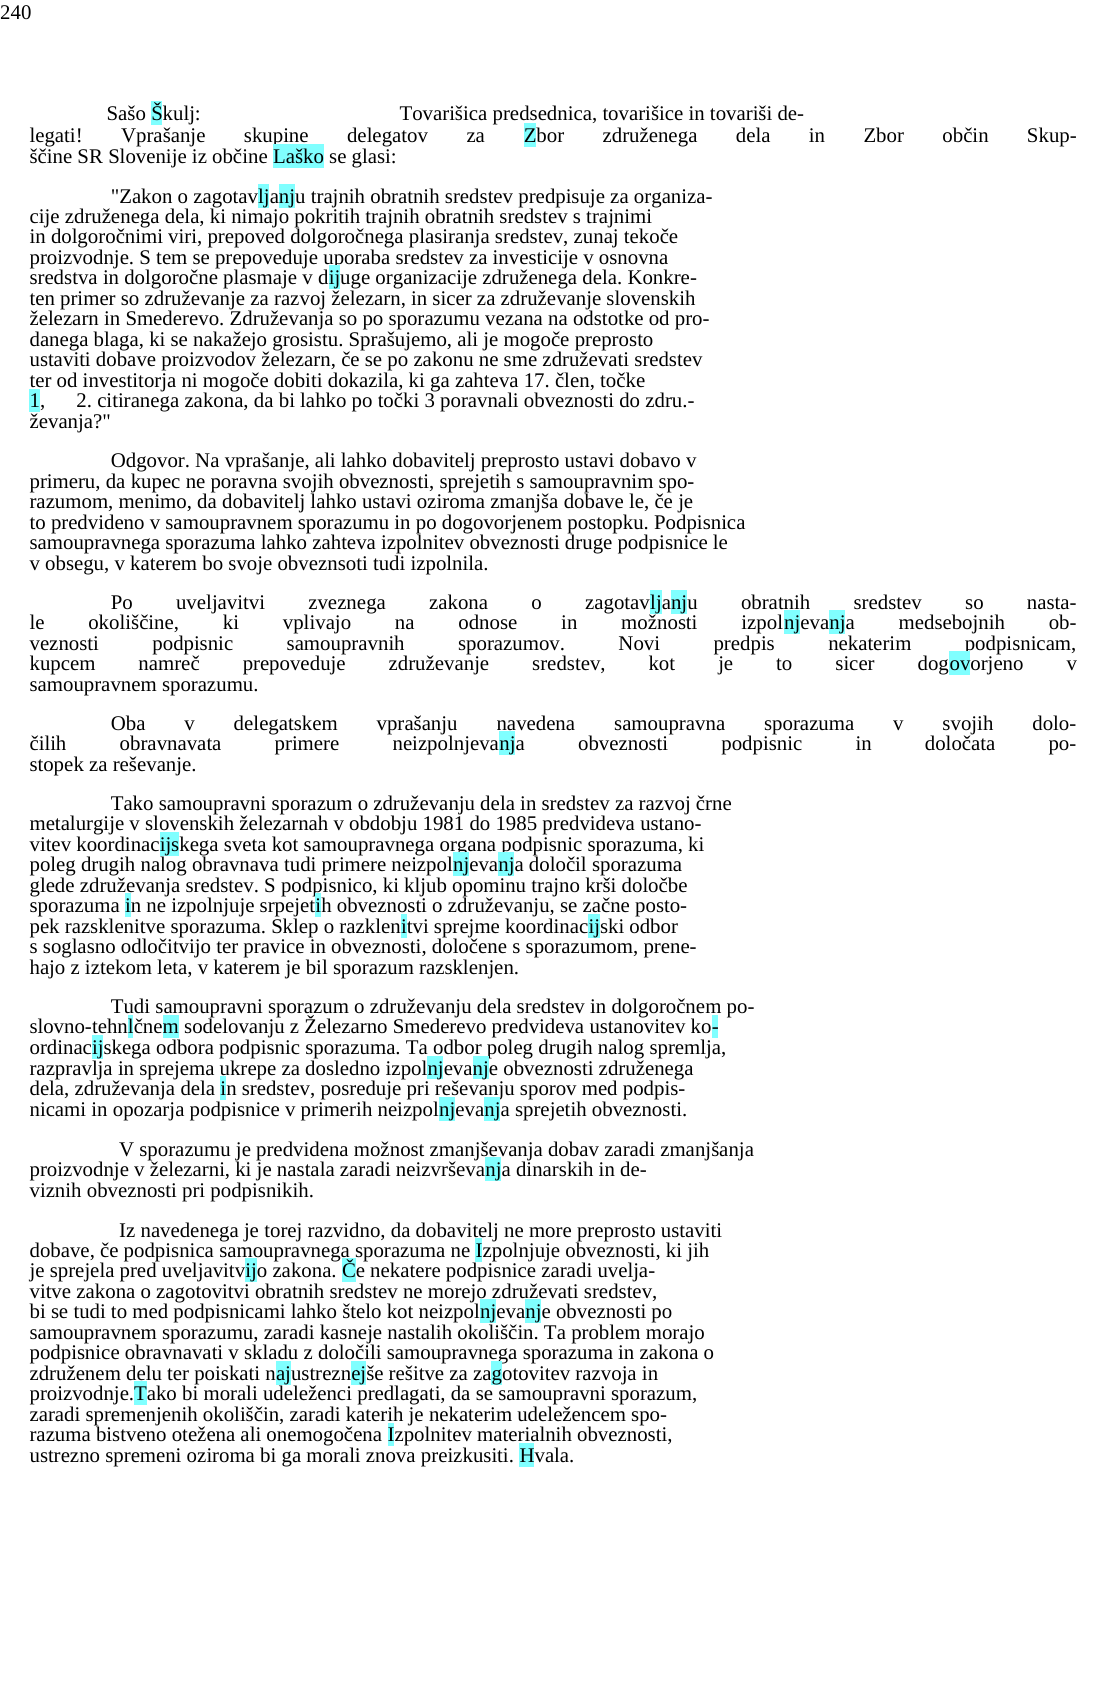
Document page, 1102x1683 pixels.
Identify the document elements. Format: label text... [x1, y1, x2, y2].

text ževanja?" [29, 412, 1077, 433]
text legati! Vprašanje skupine delegatov za Zbor združenega dela in Zbor občin Skup- ščine SR Slovenije iz občine Laško se glasi: [29, 125, 1077, 168]
text Odgovor. Na vprašanje, ali lahko dobavitelj preprosto ustavi dobavo v primeru, da kupec ne poravna svojih obveznosti, sprejetih s samoupravnim spo- razumom, menimo, da dobavitelj lahko ustavi oziroma zmanjša dobave le, če je to predvideno v samoupravnem sporazumu in po dogovorjenem postopku. Podpisnica samoupravnega sporazuma lahko zahteva izpolnitev obveznosti druge podpisnice le v obsegu, v katerem bo svoje obveznsoti tudi izpolnila. [29, 452, 1077, 575]
text V sporazumu je predvidena možnost zmanjševanja dobav zaradi zmanjšanja proizvodnje v železarni, ki je nastala zaradi neizvrševanja dinarskih in de- viznih obveznosti pri podpisnikih. [29, 1139, 1077, 1202]
text Tudi samoupravni sporazum o združevanju dela sredstev in dolgoročnem po- slovno-tehnlčnem sodelovanju z Železarno Smederevo predvideva ustanovitev ko- ordinacijskega odbora podpisnic sporazuma. Ta odbor poleg drugih nalog spremlja, razpravlja in sprejema ukrepe za dosledno izpolnjevanje obveznosti združenega dela, združevanja dela in sredstev, posreduje pri reševanju sporov med podpis- nicami in opozarja podpisnice v primerih neizpolnjevanja sprejetih obveznosti. [29, 998, 1077, 1121]
text Tako samoupravni sporazum o združevanju dela in sredstev za razvoj črne metalurgije v slovenskih železarnah v obdobju 1981 do 1985 predvideva ustano- vitev koordinacijskega sveta kot samoupravnega organa podpisnic sporazuma, ki poleg drugih nalog obravnava tudi primere neizpolnjevanja določil sporazuma glede združevanja sredstev. S podpisnico, ki kljub opominu trajno krši določbe sporazuma in ne izpolnjuje srpejetih obveznosti o združevanju, se začne posto- pek razsklenitve sporazuma. Sklep o razklenitvi sprejme koordinacijski odbor s soglasno odločitvijo ter pravice in obveznosti, določene s sporazumom, prene- hajo z iztekom leta, v katerem je bil sporazum razsklenjen. [29, 794, 1077, 979]
text "Zakon o zagotavljanju trajnih obratnih sredstev predpisuje za organiza- cije združenega dela, ki nimajo pokritih trajnih obratnih sredstev s trajnimi in dolgoročnimi viri, prepoved dolgoročnega plasiranja sredstev, zunaj tekoče proizvodnje. S tem se prepoveduje uporaba sredstev za investicije v osnovna sredstva in dolgoročne plasmaje v dijuge organizacije združenega dela. Konkre- ten primer so združevanje za razvoj železarn, in sicer za združevanje slovenskih železarn in Smederevo. Združevanja so po sporazumu vezana na odstotke od pro- danega blaga, ki se nakažejo grosistu. Sprašujemo, ali je mogoče preprosto ustaviti dobave proizvodov železarn, če se po zakonu ne sme združevati sredstev ter od investitorja ni mogoče dobiti dokazila, ki ga zahteva 17. člen, točke 1, 2. citiranega zakona, da bi lahko po točki 3 poravnali obveznosti do zdru.- [29, 187, 1077, 412]
text Sašo Škulj: Tovarišica predsednica, tovarišice in tovariši de- [162, 103, 1077, 125]
text Oba v delegatskem vprašanju navedena samoupravna sporazuma v svojih dolo- čilih obravnavata primere neizpolnjevanja obveznosti podpisnic in določata po- stopek za reševanje. [29, 715, 1077, 776]
text Iz navedenega je torej razvidno, da dobavitelj ne more preprosto ustaviti dobave, če podpisnica samoupravnega sporazuma ne Izpolnjuje obveznosti, ki jih je sprejela pred uveljavitvijo zakona. Če nekatere podpisnice zaradi uvelja- vitve zakona o zagotovitvi obratnih sredstev ne morejo združevati sredstev, bi se tudi to med podpisnicami lahko štelo kot neizpolnjevanje obveznosti po samoupravnem sporazumu, zaradi kasneje nastalih okoliščin. Ta problem morajo podpisnice obravnavati v skladu z določili samoupravnega sporazuma in zakona o združenem delu ter poiskati najustreznejše rešitve za zagotovitev razvoja in proizvodnje.Tako bi morali udeleženci predlagati, da se samoupravni sporazum, zaradi spremenjenih okoliščin, zaradi katerih je nekaterim udeležencem spo- razuma bistveno otežena ali onemogočena Izpolnitev materialnih obveznosti, ustrezno spremeni oziroma bi ga morali znova preizkusiti. Hvala. [29, 1221, 1077, 1467]
text Po uveljavitvi zveznega zakona o zagotavljanju obratnih sredstev so nasta- le okoliščine, ki vplivajo na odnose in možnosti izpolnjevanja medsebojnih ob- veznosti podpisnic samoupravnih sporazumov. Novi predpis nekaterim podpisnicam, kupcem namreč prepoveduje združevanje sredstev, kot je to sicer dogovorjeno v samoupravnem sporazumu. [29, 593, 1077, 696]
